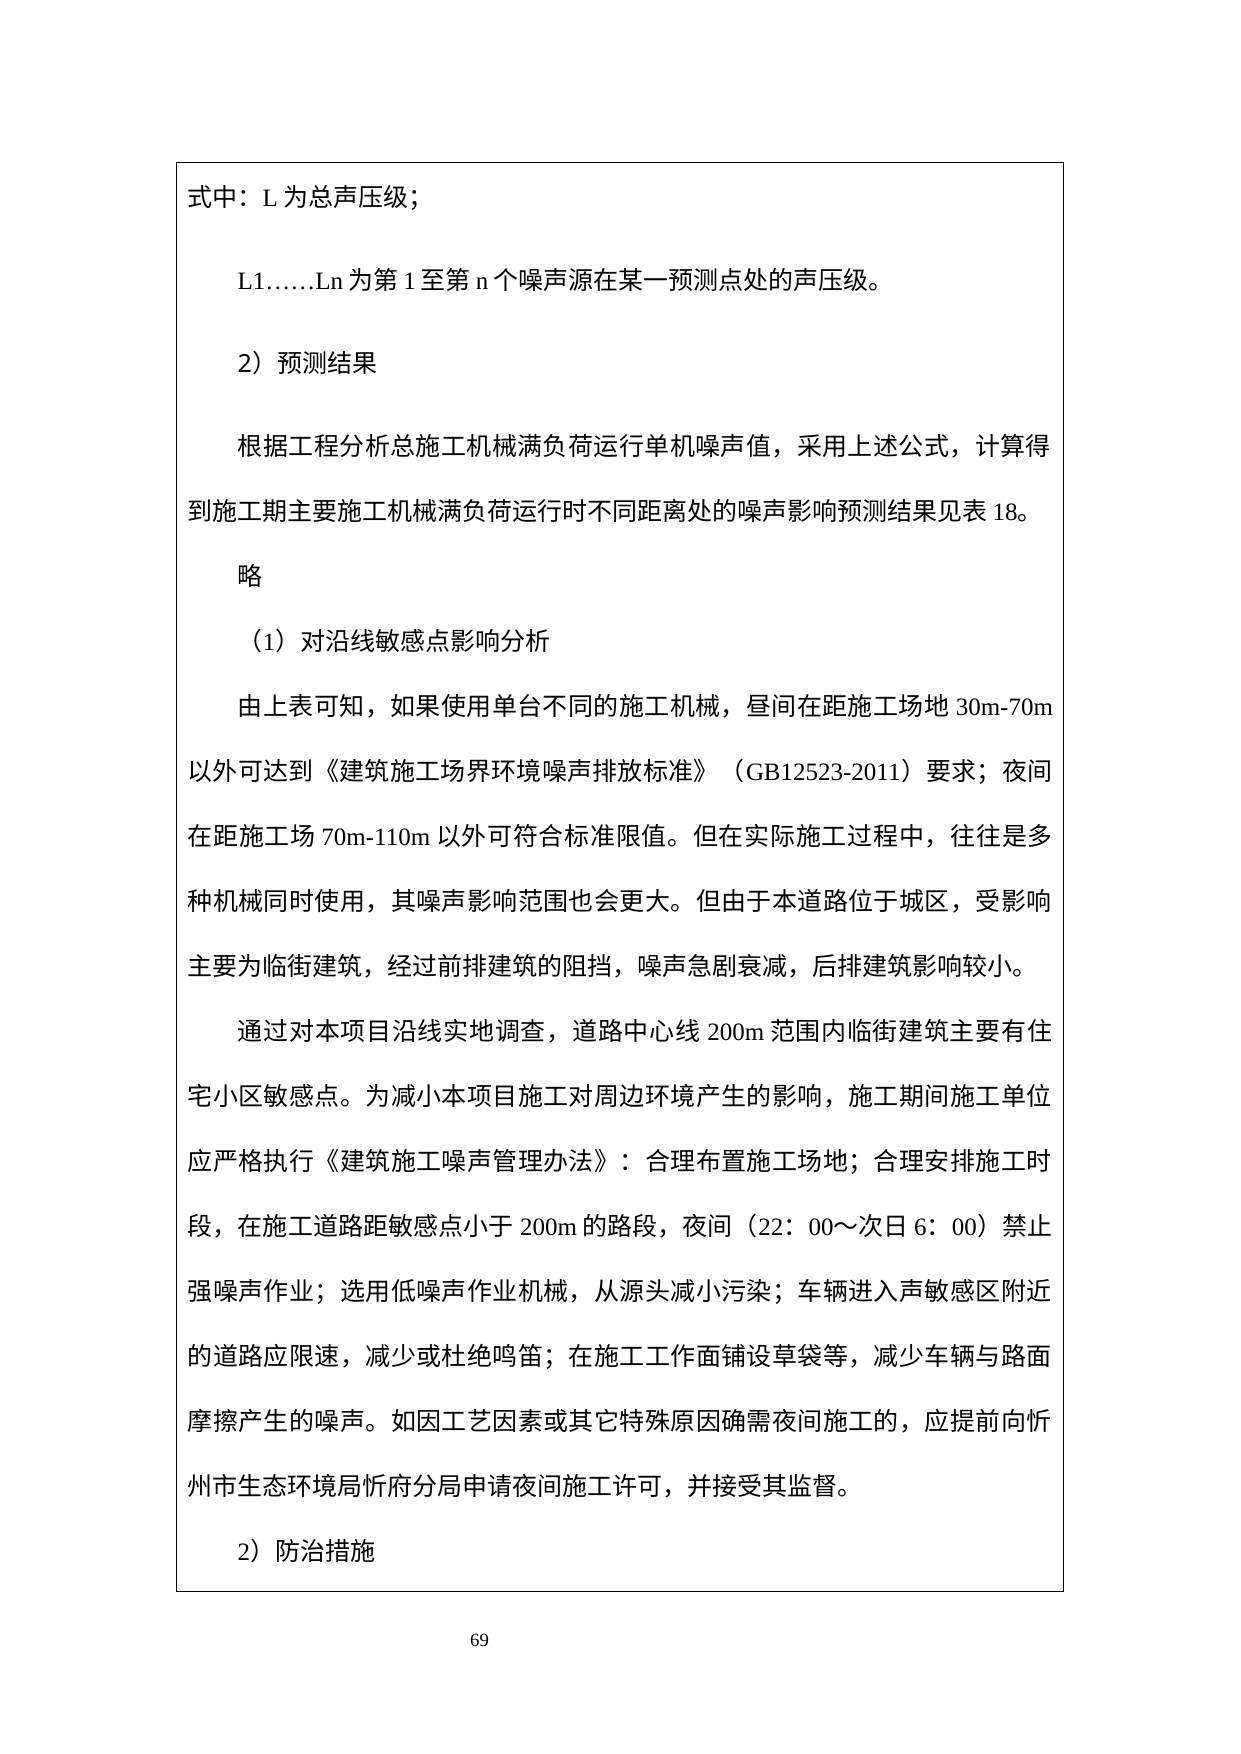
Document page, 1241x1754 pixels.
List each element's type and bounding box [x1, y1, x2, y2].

table_header [177, 163, 1063, 1591]
